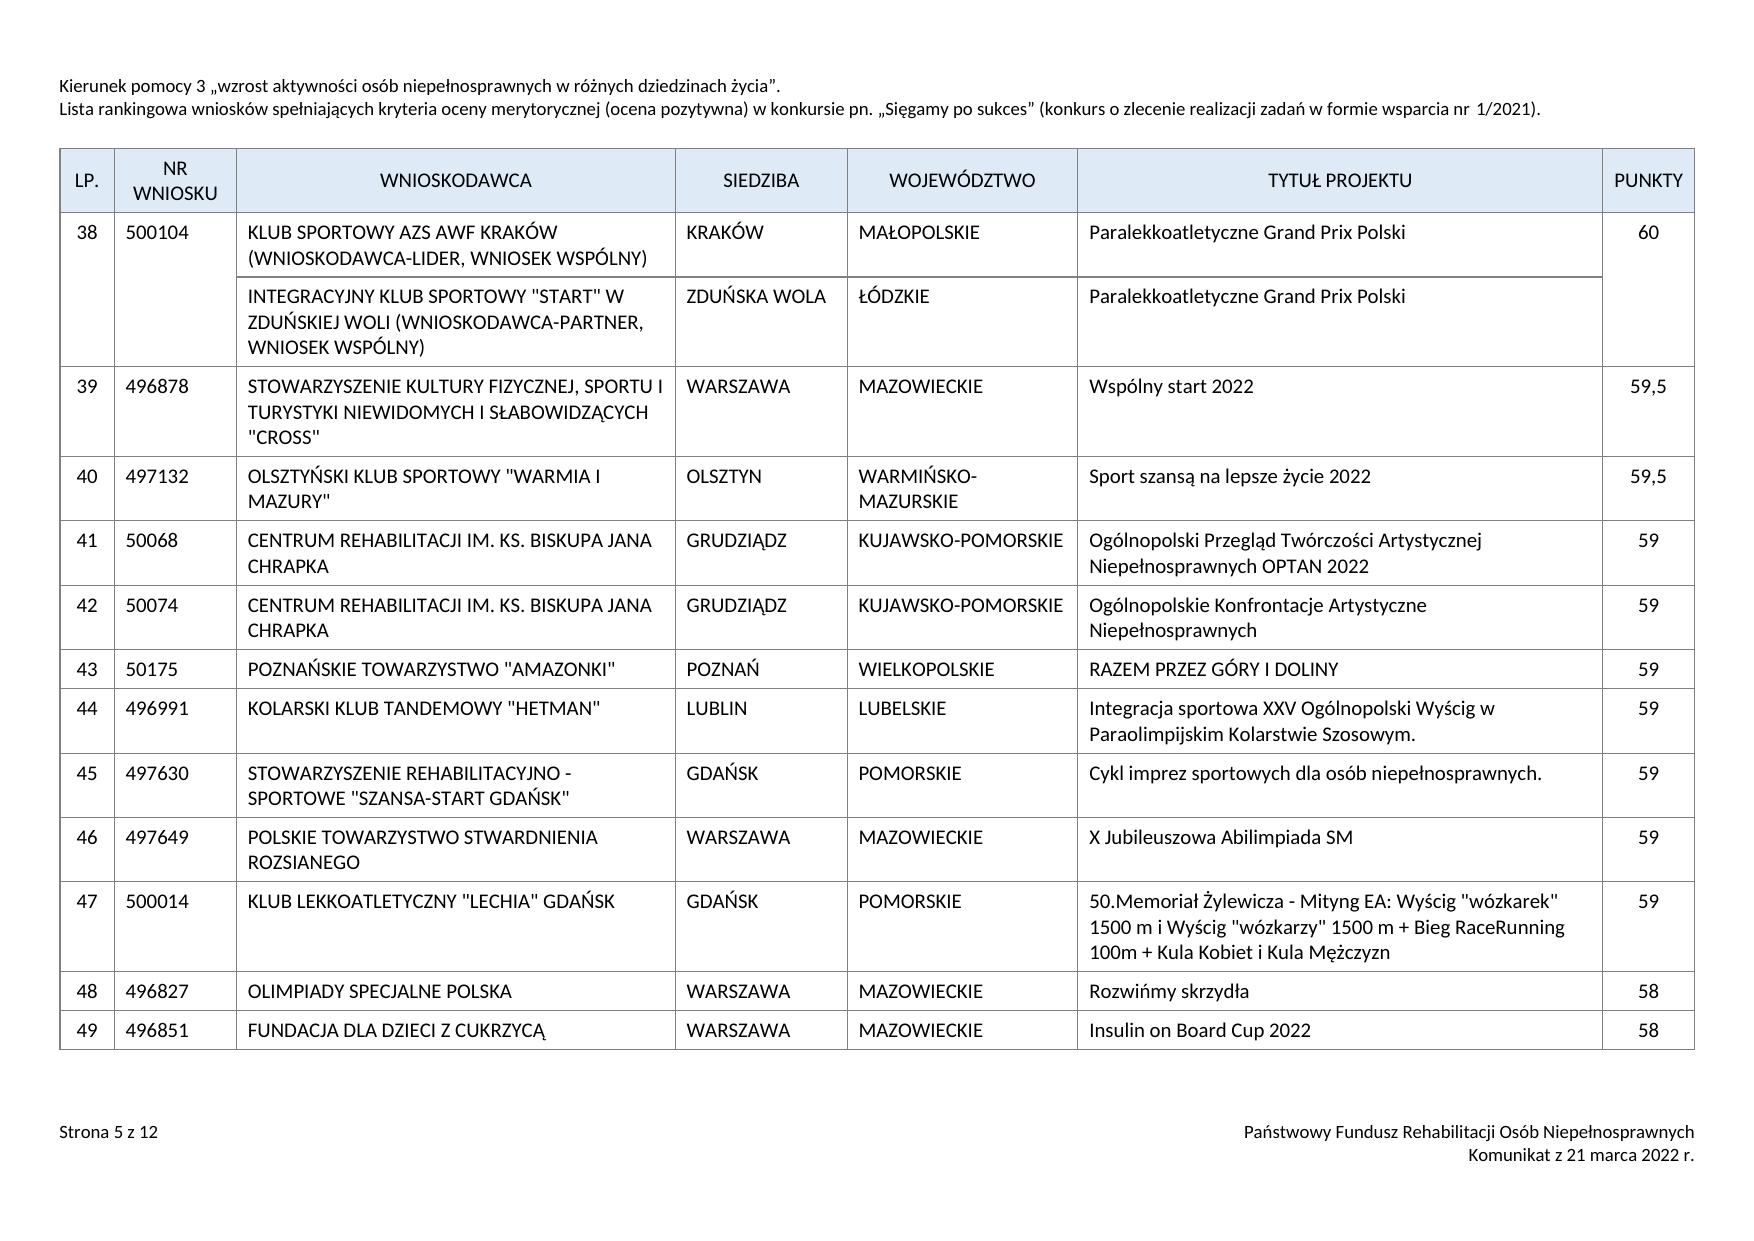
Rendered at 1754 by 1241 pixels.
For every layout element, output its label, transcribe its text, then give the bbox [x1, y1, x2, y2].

table_cell KLUB SPORTOWY AZS AWF KRAKÓW (WNIOSKODAWCA-LIDER, WNIOSEK WSPÓLNY) [237, 213, 675, 276]
table_header WOJEWÓDZTWO [848, 149, 1077, 212]
table_cell 59 [1603, 586, 1694, 649]
table_cell GRUDZIĄDZ [676, 521, 847, 585]
table_cell Ogólnopolskie Konfrontacje Artystyczne Niepełnosprawnych [1078, 586, 1602, 649]
table_cell FUNDACJA DLA DZIECI Z CUKRZYCĄ [237, 1011, 675, 1049]
table_cell WARSZAWA [676, 818, 847, 881]
table_cell OLIMPIADY SPECJALNE POLSKA [237, 972, 675, 1010]
table_cell 50074 [115, 586, 236, 649]
table_cell 59 [1603, 521, 1694, 585]
table_cell 47 [61, 882, 114, 971]
table_cell 500014 [115, 882, 236, 971]
table_cell Cykl imprez sportowych dla osób niepełnosprawnych. [1078, 754, 1602, 817]
table_cell 39 [61, 367, 114, 456]
table_cell LUBELSKIE [848, 689, 1077, 752]
table_cell POZNAŃ [676, 650, 847, 688]
table_header SIEDZIBA [676, 149, 847, 212]
table_cell 496827 [115, 972, 236, 1010]
table_cell 45 [61, 754, 114, 817]
table_cell Wspólny start 2022 [1078, 367, 1602, 456]
table_cell 49 [61, 1011, 114, 1049]
table_cell CENTRUM REHABILITACJI IM. KS. BISKUPA JANA CHRAPKA [237, 586, 675, 649]
table_cell OLSZTYN [676, 457, 847, 520]
table_cell POZNAŃSKIE TOWARZYSTWO "AMAZONKI" [237, 650, 675, 688]
table_cell MAZOWIECKIE [848, 1011, 1077, 1049]
table_cell MAZOWIECKIE [848, 818, 1077, 881]
table_cell 59 [1603, 689, 1694, 752]
table_cell 48 [61, 972, 114, 1010]
table_cell WARSZAWA [676, 972, 847, 1010]
table_cell 58 [1603, 972, 1694, 1010]
table_cell 496851 [115, 1011, 236, 1049]
table_cell 59,5 [1603, 457, 1694, 520]
table_cell Integracja sportowa XXV Ogólnopolski Wyścig w Paraolimpijskim Kolarstwie Szosowym. [1078, 689, 1602, 752]
table_cell 38 [61, 213, 114, 366]
table_cell 44 [61, 689, 114, 752]
table_cell KRAKÓW [676, 213, 847, 276]
table_cell WARSZAWA [676, 367, 847, 456]
table_cell 497630 [115, 754, 236, 817]
table_cell KOLARSKI KLUB TANDEMOWY "HETMAN" [237, 689, 675, 752]
table_cell 40 [61, 457, 114, 520]
table_cell Ogólnopolski Przegląd Twórczości Artystycznej Niepełnosprawnych OPTAN 2022 [1078, 521, 1602, 585]
table_cell KLUB LEKKOATLETYCZNY "LECHIA" GDAŃSK [237, 882, 675, 971]
table_cell RAZEM PRZEZ GÓRY I DOLINY [1078, 650, 1602, 688]
table_cell Paralekkoatletyczne Grand Prix Polski [1078, 213, 1602, 276]
table_cell GDAŃSK [676, 754, 847, 817]
table_cell 500104 [115, 213, 236, 366]
table_header NR WNIOSKU [115, 149, 236, 212]
table_cell Sport szansą na lepsze życie 2022 [1078, 457, 1602, 520]
table_cell 497132 [115, 457, 236, 520]
table_cell MAZOWIECKIE [848, 367, 1077, 456]
table_cell WIELKOPOLSKIE [848, 650, 1077, 688]
table_cell X Jubileuszowa Abilimpiada SM [1078, 818, 1602, 881]
table_cell CENTRUM REHABILITACJI IM. KS. BISKUPA JANA CHRAPKA [237, 521, 675, 585]
table_cell KUJAWSKO-POMORSKIE [848, 521, 1077, 585]
table_cell 496991 [115, 689, 236, 752]
table_header PUNKTY [1603, 149, 1694, 212]
table_cell Rozwińmy skrzydła [1078, 972, 1602, 1010]
table_cell Insulin on Board Cup 2022 [1078, 1011, 1602, 1049]
table_cell 58 [1603, 1011, 1694, 1049]
table_cell 43 [61, 650, 114, 688]
table_header WNIOSKODAWCA [237, 149, 675, 212]
table_cell 497649 [115, 818, 236, 881]
table_cell 50175 [115, 650, 236, 688]
table_cell MAZOWIECKIE [848, 972, 1077, 1010]
table_cell LUBLIN [676, 689, 847, 752]
table_cell GRUDZIĄDZ [676, 586, 847, 649]
table_cell 50068 [115, 521, 236, 585]
table_cell KUJAWSKO-POMORSKIE [848, 586, 1077, 649]
table_cell 59 [1603, 754, 1694, 817]
table_header TYTUŁ PROJEKTU [1078, 149, 1602, 212]
table_cell INTEGRACYJNY KLUB SPORTOWY "START" W ZDUŃSKIEJ WOLI (WNIOSKODAWCA-PARTNER, WNIOSEK WSPÓLNY) [237, 278, 675, 366]
table_cell OLSZTYŃSKI KLUB SPORTOWY "WARMIA I MAZURY" [237, 457, 675, 520]
table_cell POMORSKIE [848, 754, 1077, 817]
table_cell MAŁOPOLSKIE [848, 213, 1077, 276]
table_cell 46 [61, 818, 114, 881]
table_cell POLSKIE TOWARZYSTWO STWARDNIENIA ROZSIANEGO [237, 818, 675, 881]
table_cell 59,5 [1603, 367, 1694, 456]
table_cell 60 [1603, 213, 1694, 366]
table_cell WARMIŃSKO-MAZURSKIE [848, 457, 1077, 520]
table_cell STOWARZYSZENIE KULTURY FIZYCZNEJ, SPORTU I TURYSTYKI NIEWIDOMYCH I SŁABOWIDZĄCYCH "CROSS" [237, 367, 675, 456]
table_header LP. [61, 149, 114, 212]
table_cell 59 [1603, 650, 1694, 688]
table_cell 41 [61, 521, 114, 585]
table_cell 496878 [115, 367, 236, 456]
table_cell ZDUŃSKA WOLA [676, 278, 847, 366]
table_cell POMORSKIE [848, 882, 1077, 971]
table_cell 42 [61, 586, 114, 649]
table_cell STOWARZYSZENIE REHABILITACYJNO - SPORTOWE "SZANSA-START GDAŃSK" [237, 754, 675, 817]
table_cell ŁÓDZKIE [848, 278, 1077, 366]
table_cell GDAŃSK [676, 882, 847, 971]
table_cell 50.Memoriał Żylewicza - Mityng EA: Wyścig "wózkarek" 1500 m i Wyścig "wózkarzy" 1500 m + Bieg RaceRunning 100m + Kula Kobiet i Kula Mężczyzn [1078, 882, 1602, 971]
table_cell WARSZAWA [676, 1011, 847, 1049]
table_cell 59 [1603, 882, 1694, 971]
table_cell 59 [1603, 818, 1694, 881]
table_cell Paralekkoatletyczne Grand Prix Polski [1078, 278, 1602, 366]
